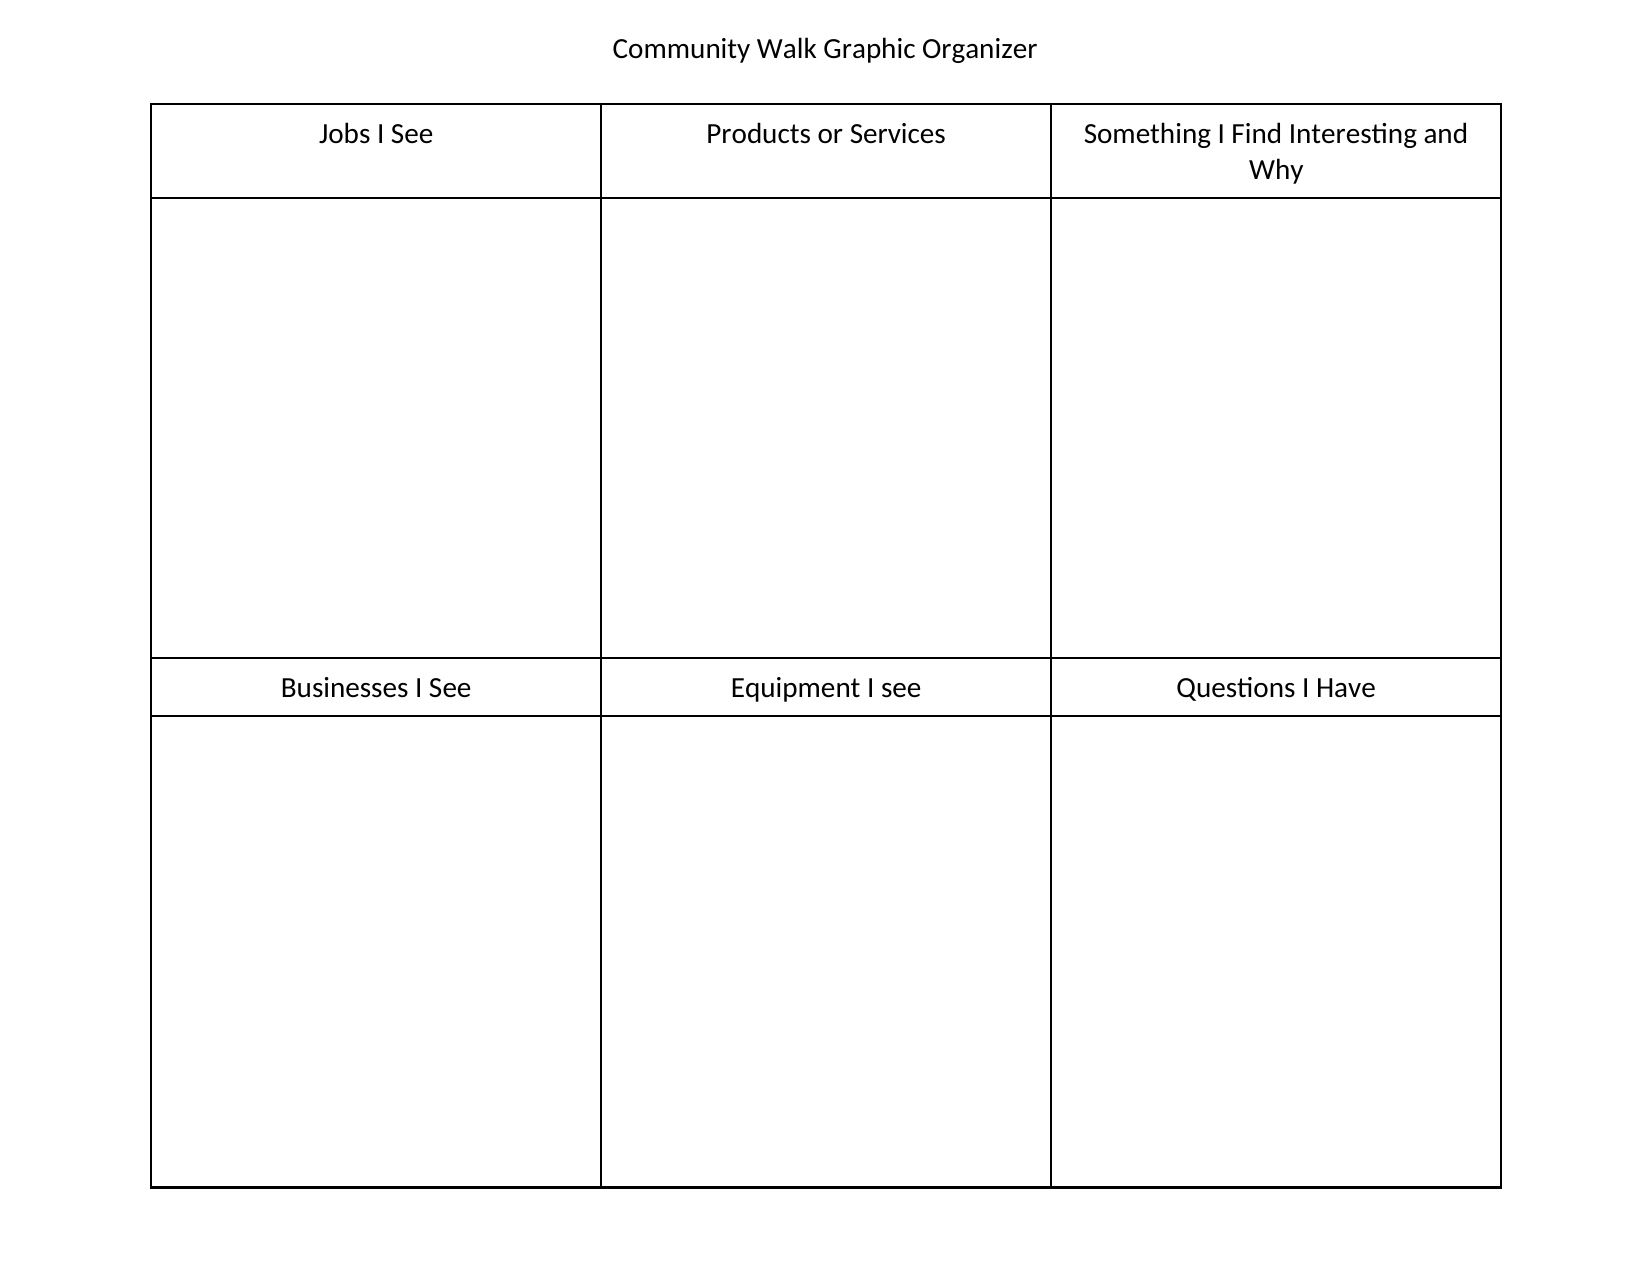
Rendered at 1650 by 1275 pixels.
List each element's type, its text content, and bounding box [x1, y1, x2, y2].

table_cell [1052, 199, 1500, 657]
table_cell [1052, 717, 1500, 1186]
table_header Products or Services [602, 105, 1050, 197]
text Community Walk Graphic Organizer [150, 30, 1500, 66]
table_cell [602, 199, 1050, 657]
table_cell [152, 717, 600, 1186]
table_header Something I Find Interesting and Why [1052, 105, 1500, 197]
table_cell Questions I Have [1052, 659, 1500, 715]
table_cell [602, 717, 1050, 1186]
table_cell Equipment I see [602, 659, 1050, 715]
table_cell [152, 199, 600, 657]
table_cell Businesses I See [152, 659, 600, 715]
table_header Jobs I See [152, 105, 600, 197]
